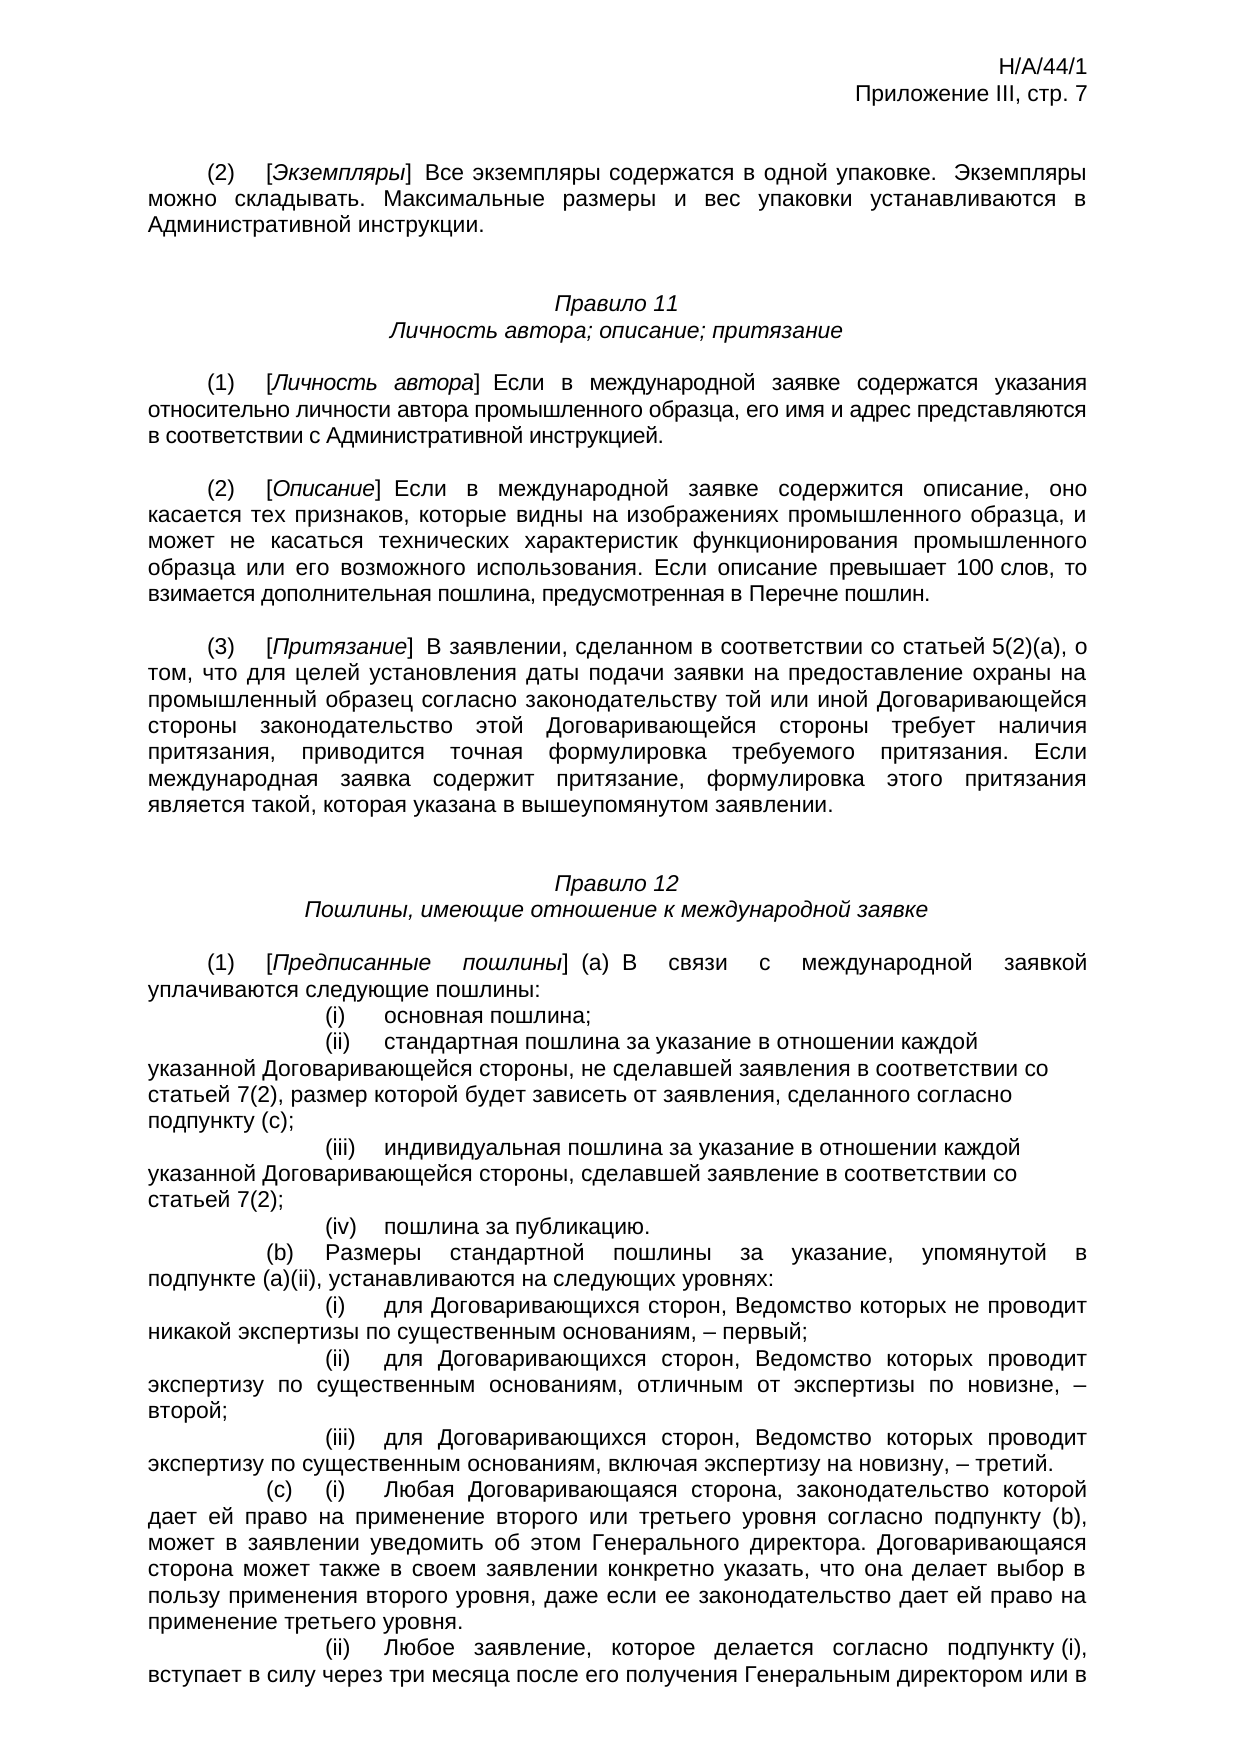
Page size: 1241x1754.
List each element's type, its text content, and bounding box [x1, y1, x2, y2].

text (3) [Притязание] В заявлении, сделанном в соответствии со статьей 5(2)(а), о том, что для целей установления даты подачи заявки на предоставление охраны на промышленный образец согласно законодательству той или иной Договаривающейся стороны законодательство этой Договаривающейся стороны требует наличия притязания, приводится точная формулировка требуемого притязания. Если международная заявка содержит притязание, формулировка этого притязания является такой, которая указана в вышеупомянутом заявлении. [148, 633, 1087, 817]
text Правило 12 [148, 870, 1087, 896]
text (ii) для Договаривающихся сторон, Ведомство которых проводит экспертизу по существенным основаниям, отличным от экспертизы по новизне, – второй; [148, 1344, 1087, 1423]
text (iii) для Договаривающихся сторон, Ведомство которых проводит экспертизу по существенным основаниям, включая экспертизу на новизну, – третий. [148, 1423, 1087, 1476]
text (c) (i) Любая Договаривающаяся сторона, законодательство которой дает ей право на применение второго или третьего уровня согласно подпункту (b), может в заявлении уведомить об этом Генерального директора. Договаривающаяся сторона может также в своем заявлении конкретно указать, что она делает выбор в пользу применения второго уровня, даже если ее законодательство дает ей право на применение третьего уровня. [148, 1476, 1087, 1634]
text Личность автора; описание; притязание [148, 317, 1087, 343]
text Правило 11 [148, 290, 1087, 317]
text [148, 1634, 1087, 1687]
text (1) [Личность автора] Если в международной заявке содержатся указания относительно личности автора промышленного образца, его имя и адрес представляются в соответствии с Административной инструкцией. [148, 369, 1087, 448]
text (i) для Договаривающихся сторон, Ведомство которых не проводит никакой экспертизы по существенным основаниям, – первый; [148, 1292, 1087, 1344]
text (iv) пошлина за публикацию. [148, 1213, 1087, 1239]
text (i) основная пошлина; [148, 1002, 1087, 1028]
text (iii) индивидуальная пошлина за указание в отношении каждой указанной Договаривающейся стороны, сделавшей заявление в соответствии со статьей 7(2); [148, 1134, 1087, 1213]
text (2) [Описание] Если в международной заявке содержится описание, оно касается тех признаков, которые видны на изображениях промышленного образца, и может не касаться технических характеристик функционирования промышленного образца или его возможного использования. Если описание превышает 100 слов, то взимается дополнительная пошлина, предусмотренная в перечне пошлин. [148, 475, 1087, 607]
text (ii) стандартная пошлина за указание в отношении каждой указанной Договаривающейся стороны, не сделавшей заявления в соответствии со статьей 7(2), размер которой будет зависеть от заявления, сделанного согласно подпункту (с); [148, 1028, 1087, 1134]
text Пошлины, имеющие отношение к международной заявке [148, 896, 1087, 923]
text (2) [Экземпляры] Все экземпляры содержатся в одной упаковке. Экземпляры можно складывать. Максимальные размеры и вес упаковки устанавливаются в Административной инструкции. [148, 158, 1087, 238]
text (1) [Предписанные пошлины] (а) В связи с международной заявкой уплачиваются следующие пошлины: [148, 949, 1087, 1002]
text (b) Размеры стандартной пошлины за указание, упомянутой в подпункте (a)(ii), устанавливаются на следующих уровнях: [148, 1239, 1087, 1292]
